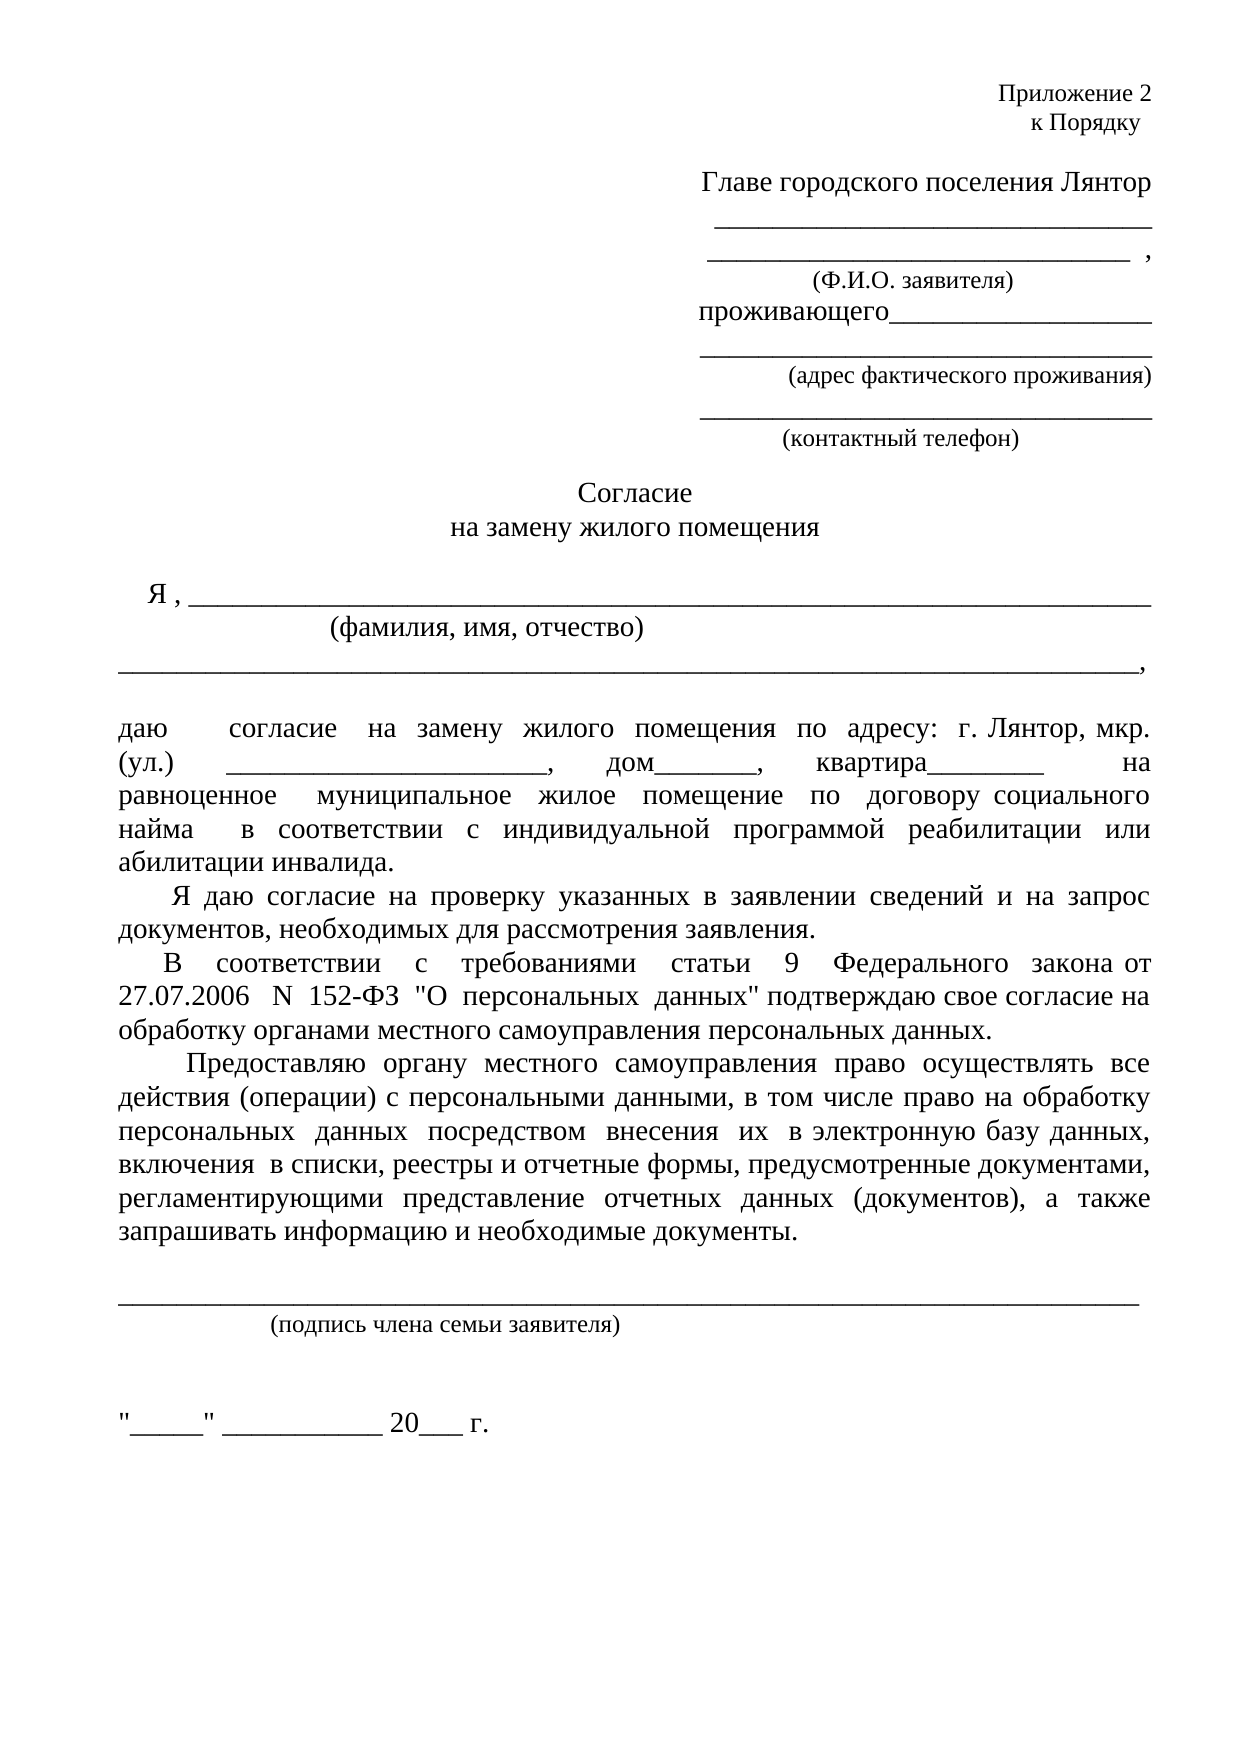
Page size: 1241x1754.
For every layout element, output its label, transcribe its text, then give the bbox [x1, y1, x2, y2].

text (подпись члена семьи заявителя) [118, 1309, 1152, 1338]
text _______________________________ [118, 389, 1152, 423]
text к Порядку [118, 107, 1152, 135]
text проживающего__________________ [118, 293, 1152, 327]
text ______________________________________________________________________ [118, 1276, 1152, 1309]
text Главе городского поселения Лянтор [118, 164, 1152, 198]
text Приложение 2 [118, 78, 1152, 107]
text на замену жилого помещения [118, 509, 1152, 542]
text (фамилия, имя, отчество) [118, 609, 1152, 643]
text (контактный телефон) [118, 423, 1152, 452]
text Я , __________________________________________________________________ [118, 576, 1152, 609]
text _____________________________ , [118, 231, 1152, 265]
text Согласие [118, 475, 1152, 509]
text "_____" ___________ 20___ г. [118, 1405, 1152, 1438]
text ______________________________ [118, 198, 1152, 231]
text В соответствии с требованиями статьи 9 Федерального закона от 27.07.2006 N 152-ФЗ "О персональных данных" подтверждаю свое согласие на обработку органами местного самоуправления персональных данных. [118, 945, 1152, 1046]
text Я даю согласие на проверку указанных в заявлении сведений и на запрос документов, необходимых для рассмотрения заявления. [118, 878, 1152, 945]
text даю согласие на замену жилого помещения по адресу: г. Лянтор, мкр. (ул.) ______________________, дом_______, квартира________ на равноценное муниципальное жилое помещение по договору социального найма в соответствии с индивидуальной программой реабилитации или абилитации инвалида. [118, 710, 1152, 878]
text Предоставляю органу местного самоуправления право осуществлять все действия (операции) с персональными данными, в том числе право на обработку персональных данных посредством внесения их в электронную базу данных, включения в списки, реестры и отчетные формы, предусмотренные документами, регламентирующими представление отчетных данных (документов), а также запрашивать информацию и необходимые документы. [118, 1046, 1152, 1247]
text (Ф.И.О. заявителя) [118, 265, 1152, 293]
text (адрес фактического проживания) [118, 361, 1152, 389]
text ______________________________________________________________________, [118, 643, 1152, 677]
text _______________________________ [118, 327, 1152, 361]
